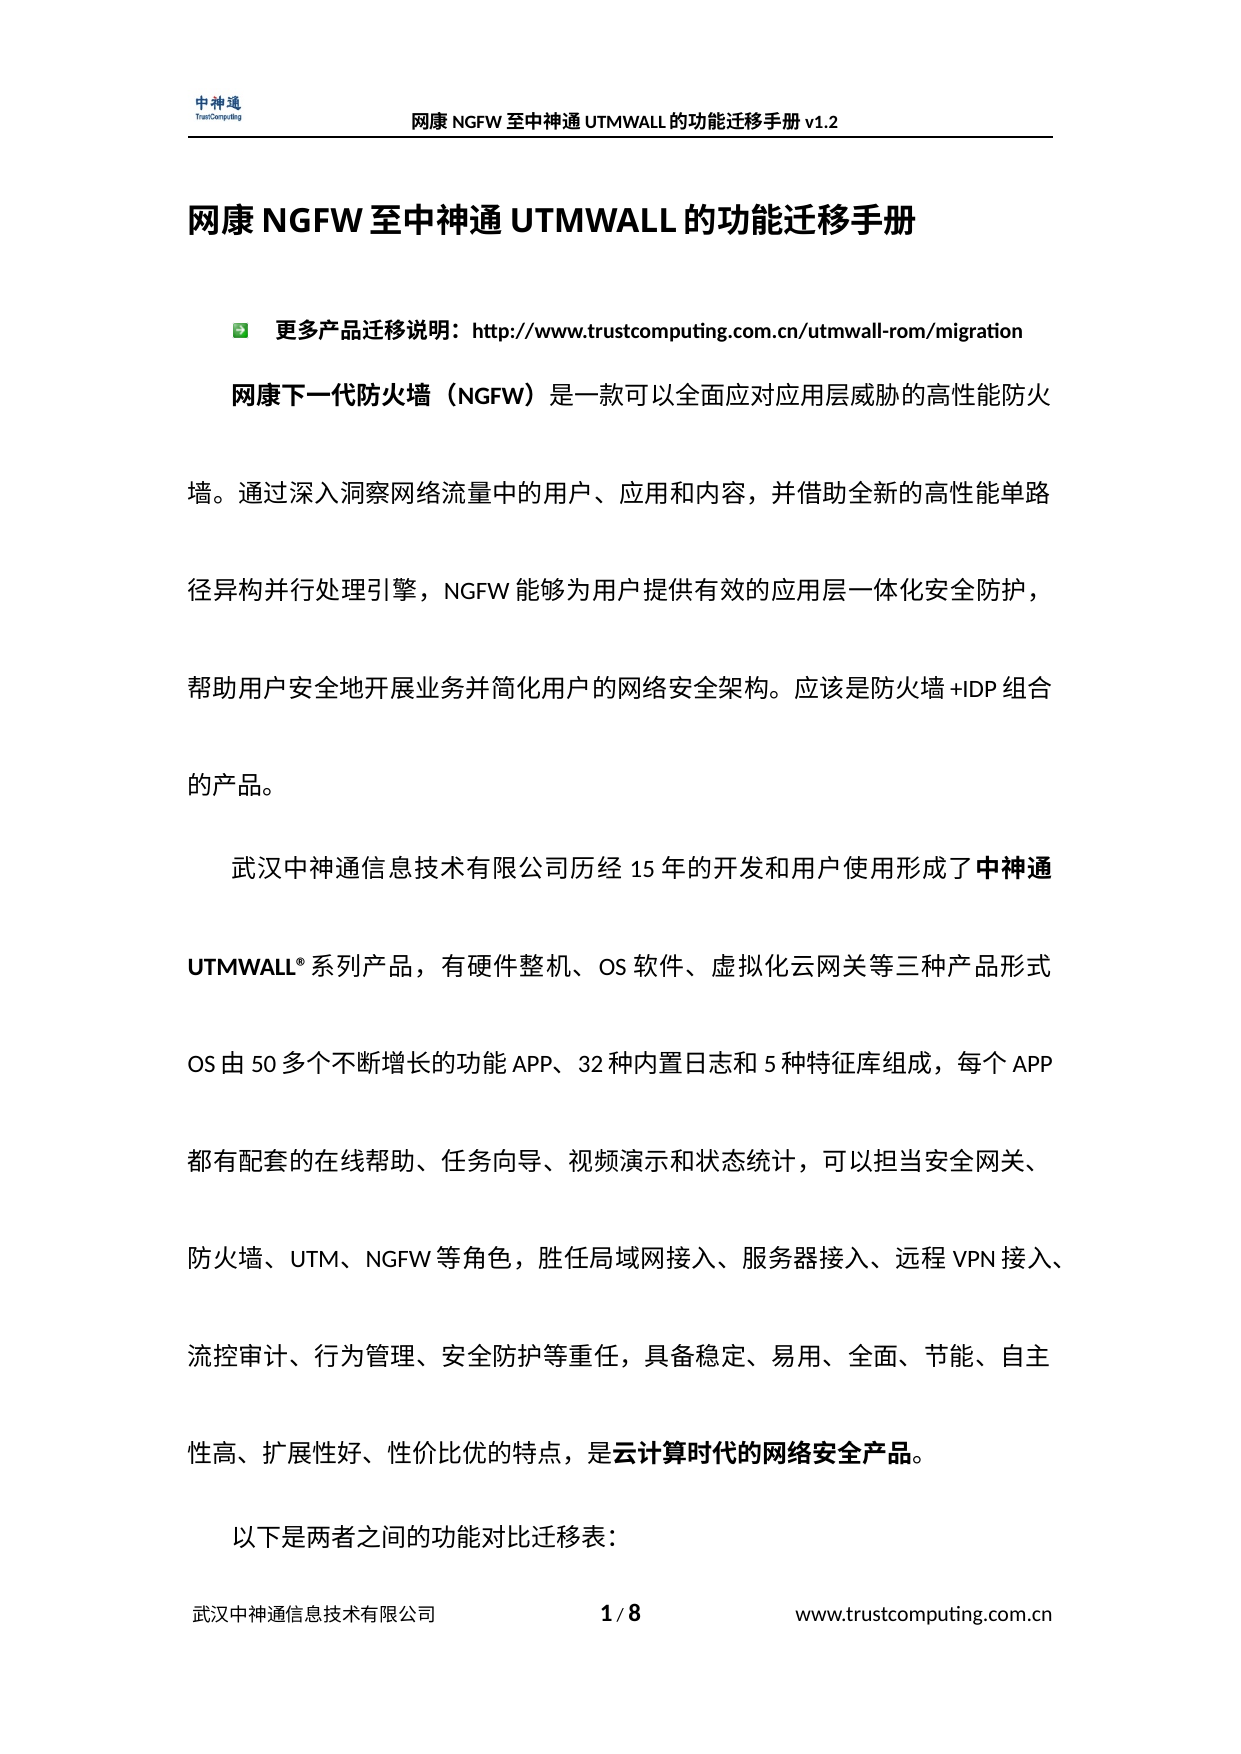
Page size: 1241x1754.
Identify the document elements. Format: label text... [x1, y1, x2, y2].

picture [232, 322, 249, 339]
text 以下是两者之间的功能对比迁移表： [187, 1503, 1053, 1568]
text 武汉中神通信息技术有限公司历经15年的开发和用户使用形成了中神通UTMWALL®系列产品，有硬件整机、OS软件、虚拟化云网关等三种产品形式，OS由50多个不断增长的功能APP、32种内置日志和5种特征库组成，每个APP都有配套的在线帮助、任务向导、视频演示和状态统计，可以担当安全网关、防火墙、UTM、NGFW等角色，胜任局域网接入、服务器接入、远程VPN接入、流控审计、行为管理、安全防护等重任，具备稳定、易用、全面、节能、自主性高、扩展性好、性价比优的特点，是云计算时代的网络安全产品。 [187, 834, 1053, 1484]
list 更多产品迁移说明：http://www.trustcomputing.com.cn/utmwall-rom/migration [231, 313, 1053, 346]
subtitle 网康NGFW至中神通UTMWALL的功能迁移手册 [187, 186, 1053, 251]
text 网康下一代防火墙（NGFW）是一款可以全面应对应用层威胁的高性能防火墙。通过深入洞察网络流量中的用户、应用和内容，并借助全新的高性能单路径异构并行处理引擎，NGFW能够为用户提供有效的应用层一体化安全防护，帮助用户安全地开展业务并简化用户的网络安全架构。应该是防火墙+IDP组合的产品。 [187, 361, 1053, 816]
picture [187, 88, 248, 129]
